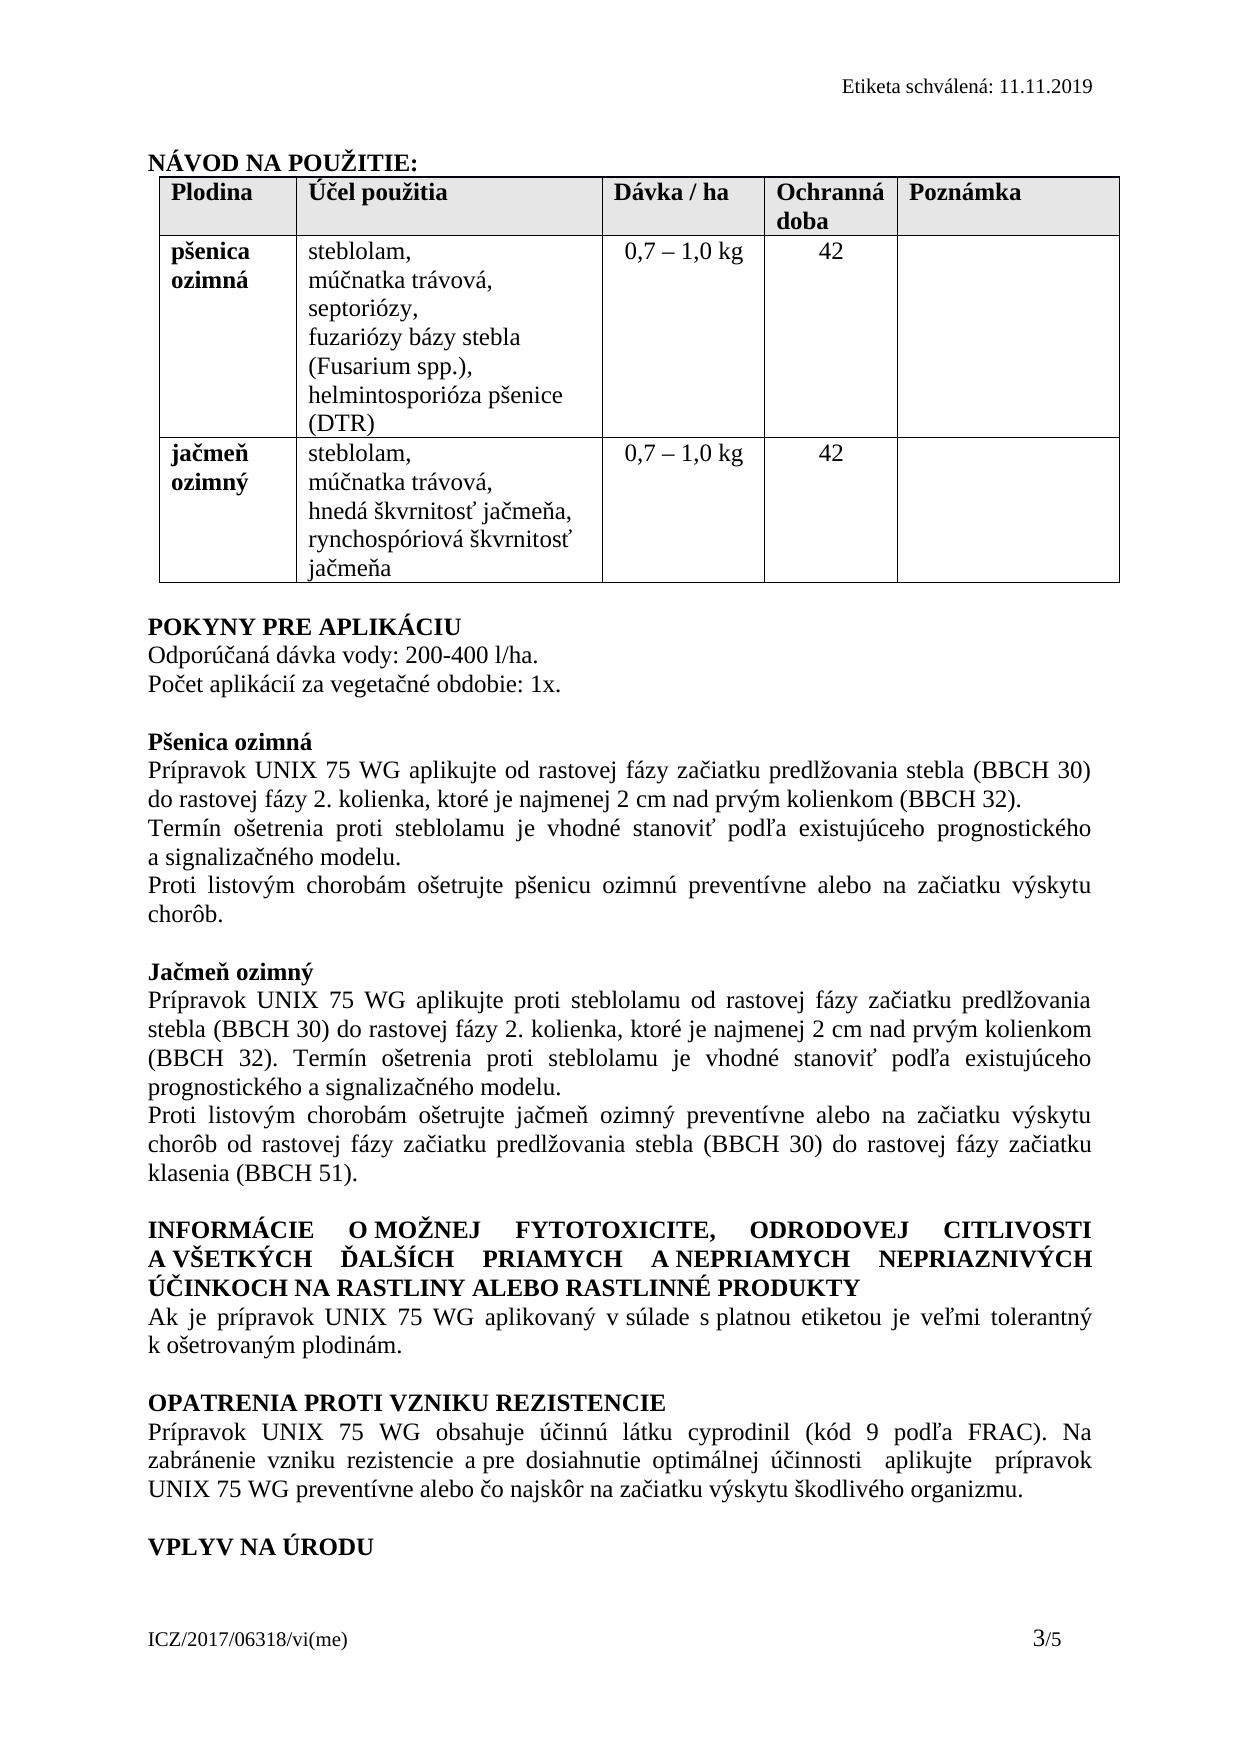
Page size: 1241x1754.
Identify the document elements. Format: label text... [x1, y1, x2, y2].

table_header Účel použitia [297, 178, 602, 235]
text Pšenica ozimná [148, 727, 1092, 756]
text VPLYV NA ÚRODU [148, 1532, 1092, 1561]
text Prípravok UNIX 75 WG aplikujte proti steblolamu od rastovej fázy začiatku predlžovania stebla (BBCH 30) do rastovej fázy 2. kolienka, ktoré je najmenej 2 cm nad prvým kolienkom (BBCH 32). Termín ošetrenia proti steblolamu je vhodné stanoviť podľa existujúceho prognostického a signalizačného modelu. [148, 986, 1092, 1101]
text Prípravok UNIX 75 WG aplikujte od rastovej fázy začiatku predlžovania stebla (BBCH 30) do rastovej fázy 2. kolienka, ktoré je najmenej 2 cm nad prvým kolienkom (BBCH 32). [148, 756, 1092, 813]
text OPATRENIA PROTI VZNIKU REZISTENCIE [148, 1388, 1092, 1417]
table_cell [898, 438, 1119, 582]
table_cell jačmeň ozimný [160, 438, 296, 582]
table_cell steblolam, múčnatka trávová, septoriózy, fuzariózy bázy stebla (Fusarium spp.), helmintosporióza pšenice (DTR) [297, 236, 602, 437]
text POKYNY PRE APLIKÁCIU [148, 612, 1092, 641]
table_cell 0,7 – 1,0 kg [603, 438, 764, 582]
text Prípravok UNIX 75 WG obsahuje účinnú látku cyprodinil (kód 9 podľa FRAC). Na zabránenie vzniku rezistencie a pre dosiahnutie optimálnej účinnosti aplikujte prípravok UNIX 75 WG preventívne alebo čo najskôr na začiatku výskytu škodlivého organizmu. [148, 1417, 1092, 1503]
text Odporúčaná dávka vody: 200-400 l/ha. [148, 641, 1092, 669]
table_header Dávka / ha [603, 178, 764, 235]
text Ak je prípravok UNIX 75 WG aplikovaný v súlade s platnou etiketou je veľmi tolerantný k ošetrovaným plodinám. [148, 1302, 1092, 1359]
table_cell 0,7 – 1,0 kg [603, 236, 764, 437]
table_cell [898, 236, 1119, 437]
text Počet aplikácií za vegetačné obdobie: 1x. [148, 669, 1092, 698]
text Proti listovým chorobám ošetrujte jačmeň ozimný preventívne alebo na začiatku výskytu chorôb od rastovej fázy začiatku predlžovania stebla (BBCH 30) do rastovej fázy začiatku klasenia (BBCH 51). [148, 1101, 1092, 1187]
text Proti listovým chorobám ošetrujte pšenicu ozimnú preventívne alebo na začiatku výskytu chorôb. [148, 871, 1092, 928]
text Termín ošetrenia proti steblolamu je vhodné stanoviť podľa existujúceho prognostického a signalizačného modelu. [148, 813, 1092, 871]
table_header Plodina [160, 178, 296, 235]
table_cell 42 [765, 438, 897, 582]
text INFORMÁCIE O MOŽNEJ FYTOTOXICITE, ODRODOVEJ CITLIVOSTI A VŠETKÝCH ĎALŠÍCH PRIAMYCH A NEPRIAMYCH NEPRIAZNIVÝCH ÚČINKOCH NA RASTLINY ALEBO RASTLINNÉ PRODUKTY [148, 1216, 1092, 1302]
table_cell pšenica ozimná [160, 236, 296, 437]
table_cell 42 [765, 236, 897, 437]
text Jačmeň ozimný [148, 957, 1092, 986]
table_header Ochranná doba [765, 178, 897, 235]
subtitle NÁVOD NA POUŽITIE: [148, 148, 1092, 176]
table_cell steblolam, múčnatka trávová, hnedá škvrnitosť jačmeňa, rynchospóriová škvrnitosť jačmeňa [297, 438, 602, 582]
table_header Poznámka [898, 178, 1119, 235]
